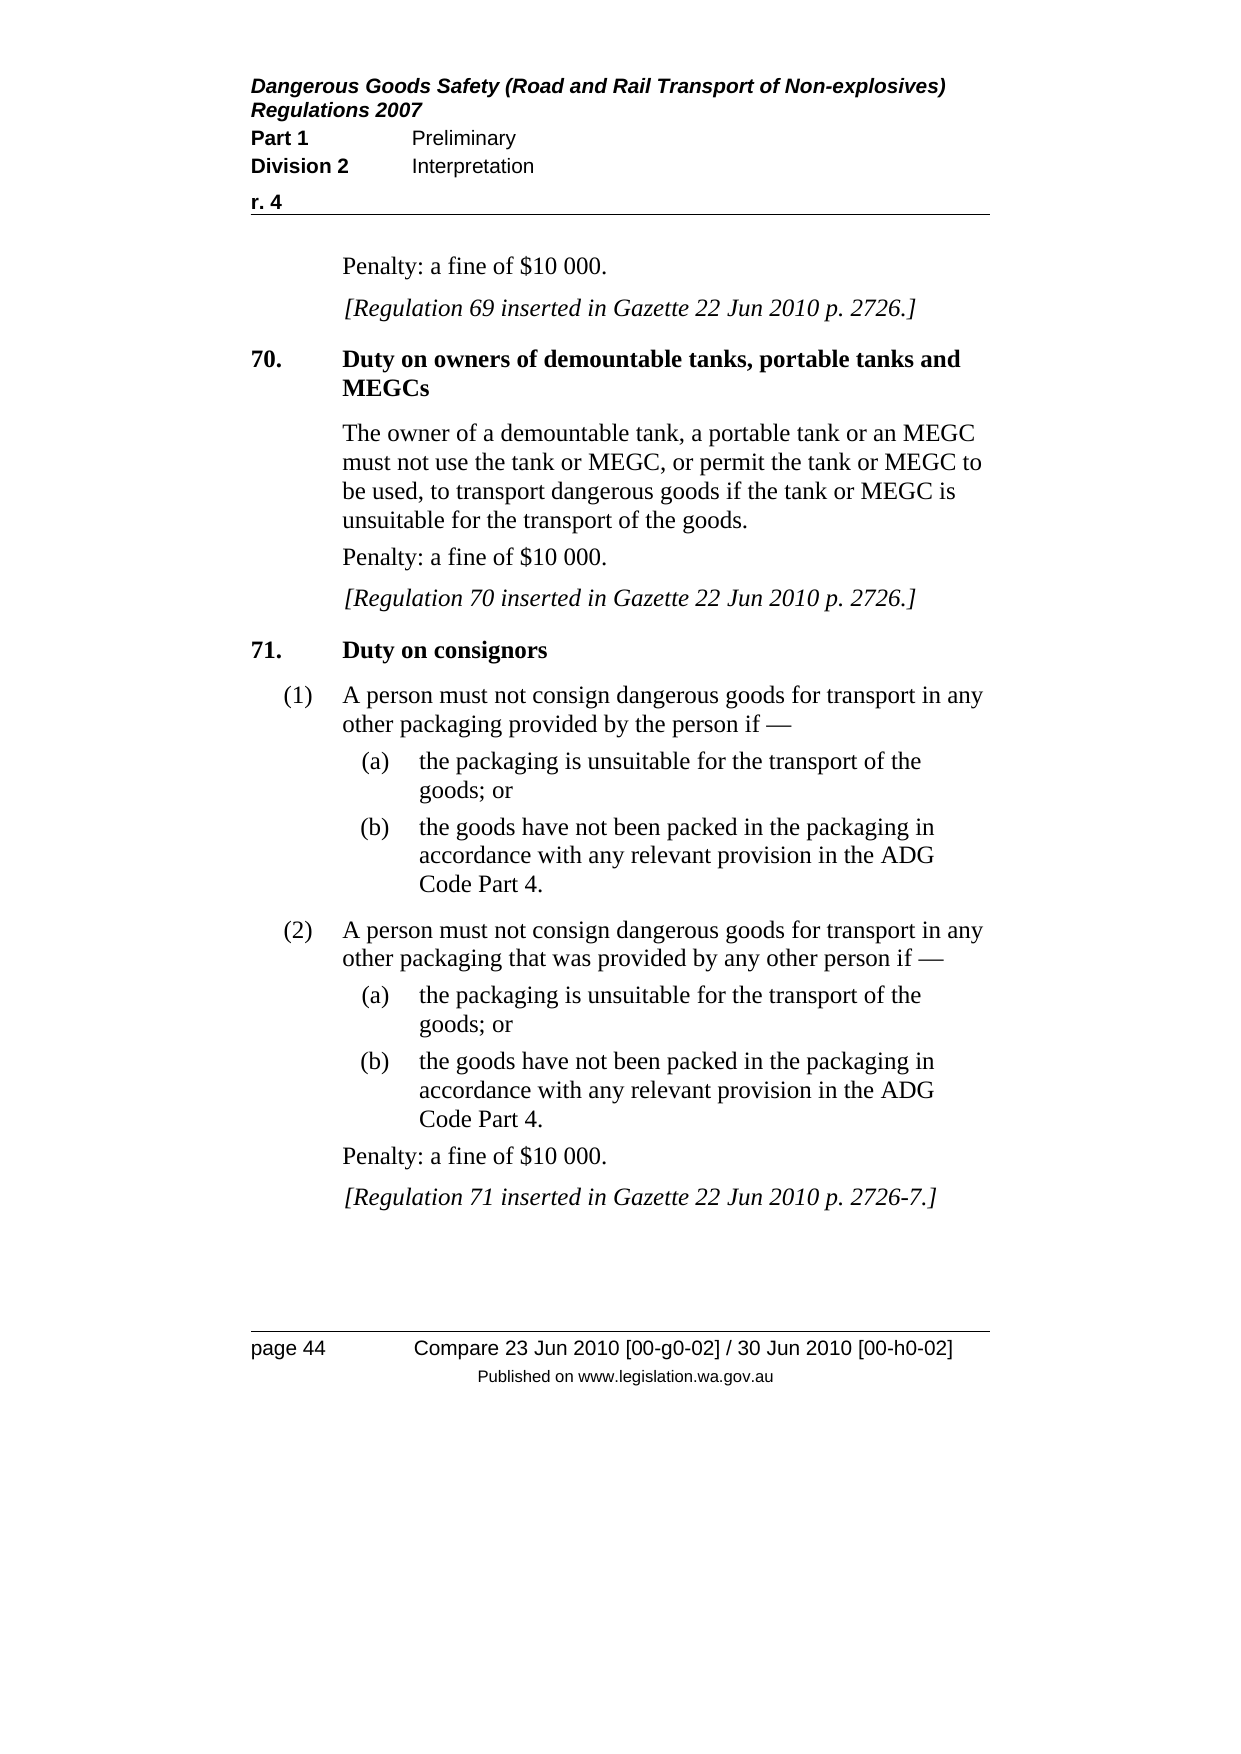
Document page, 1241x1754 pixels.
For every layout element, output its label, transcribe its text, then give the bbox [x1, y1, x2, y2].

text [Regulation 70 inserted in Gazette 22 Jun 2010 p. 2726.] [251, 583, 990, 612]
text (a) the packaging is unsuitable for the transport of the goods; or [251, 981, 990, 1038]
text (2) A person must not consign dangerous goods for transport in any other packaging that was provided by any other person if — [251, 915, 990, 972]
text Penalty: a fine of $10 000. [251, 251, 990, 280]
text [Regulation 71 inserted in Gazette 22 Jun 2010 p. 2726-7.] [251, 1182, 990, 1211]
text (b) the goods have not been packed in the packaging in accordance with any relevant provision in the ADG Code Part 4. [251, 812, 990, 898]
text (1) A person must not consign dangerous goods for transport in any other packaging provided by the person if — [251, 680, 990, 738]
text Penalty: a fine of $10 000. [251, 542, 990, 571]
text The owner of a demountable tank, a portable tank or an MEGC must not use the tank or MEGC, or permit the tank or MEGC to be used, to transport dangerous goods if the tank or MEGC is unsuitable for the transport of the goods. [251, 418, 990, 533]
text Penalty: a fine of $10 000. [251, 1141, 990, 1170]
subtitle 70. Duty on owners of demountable tanks, portable tanks and MEGCs [251, 344, 990, 402]
subtitle 71. Duty on consignors [251, 635, 990, 663]
text (a) the packaging is unsuitable for the transport of the goods; or [251, 746, 990, 803]
text (b) the goods have not been packed in the packaging in accordance with any relevant provision in the ADG Code Part 4. [251, 1046, 990, 1133]
text [Regulation 69 inserted in Gazette 22 Jun 2010 p. 2726.] [251, 293, 990, 321]
